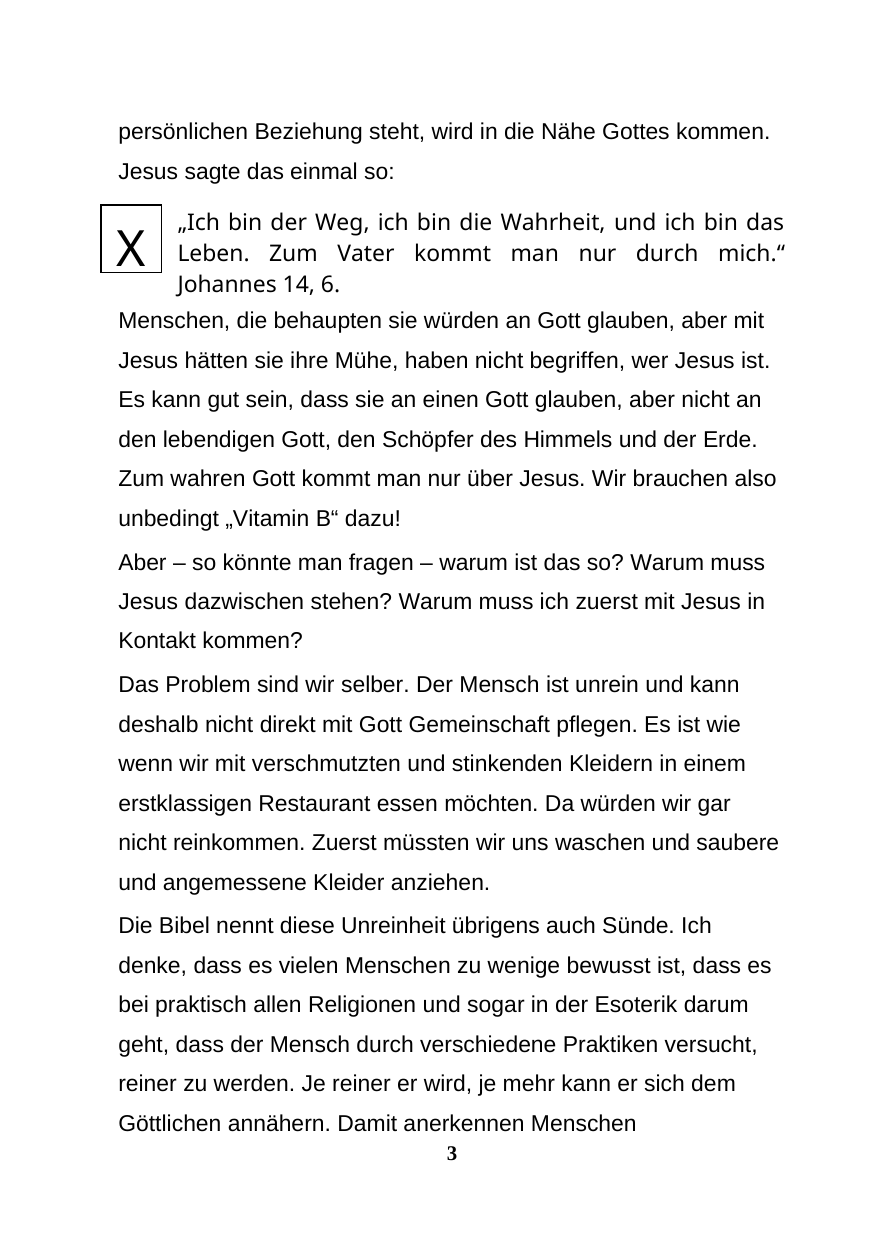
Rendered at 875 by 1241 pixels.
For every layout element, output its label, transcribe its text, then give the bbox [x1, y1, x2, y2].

text „Ich bin der Weg, ich bin die Wahrheit, und ich bin das Leben. Zum Vater kommt man nur durch mich.“ Johannes 14, 6. [177, 205, 785, 299]
list Das Problem sind wir selber. Der Mensch ist unrein und kann deshalb nicht direkt mit Gott Gemeinschaft pflegen. Es ist wie wenn wir mit verschmutzten und stinkenden Kleidern in einem erstklassigen Restaurant essen möchten. Da würden wir gar nicht reinkommen. Zuerst müssten wir uns waschen und saubere und angemessene Kleider anziehen. [118, 671, 785, 895]
list Menschen, die behaupten sie würden an Gott glauben, aber mit Jesus hätten sie ihre Mühe, haben nicht begriffen, wer Jesus ist. Es kann gut sein, dass sie an einen Gott glauben, aber nicht an den lebendigen Gott, den Schöpfer des Himmels und der Erde. Zum wahren Gott kommt man nur über Jesus. Wir brauchen also unbedingt „Vitamin B“ dazu! [118, 307, 785, 531]
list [118, 912, 785, 1136]
list Aber – so könnte man fragen – warum ist das so? Warum muss Jesus dazwischen stehen? Warum muss ich zuerst mit Jesus in Kontakt kommen? [118, 548, 785, 654]
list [118, 118, 785, 184]
